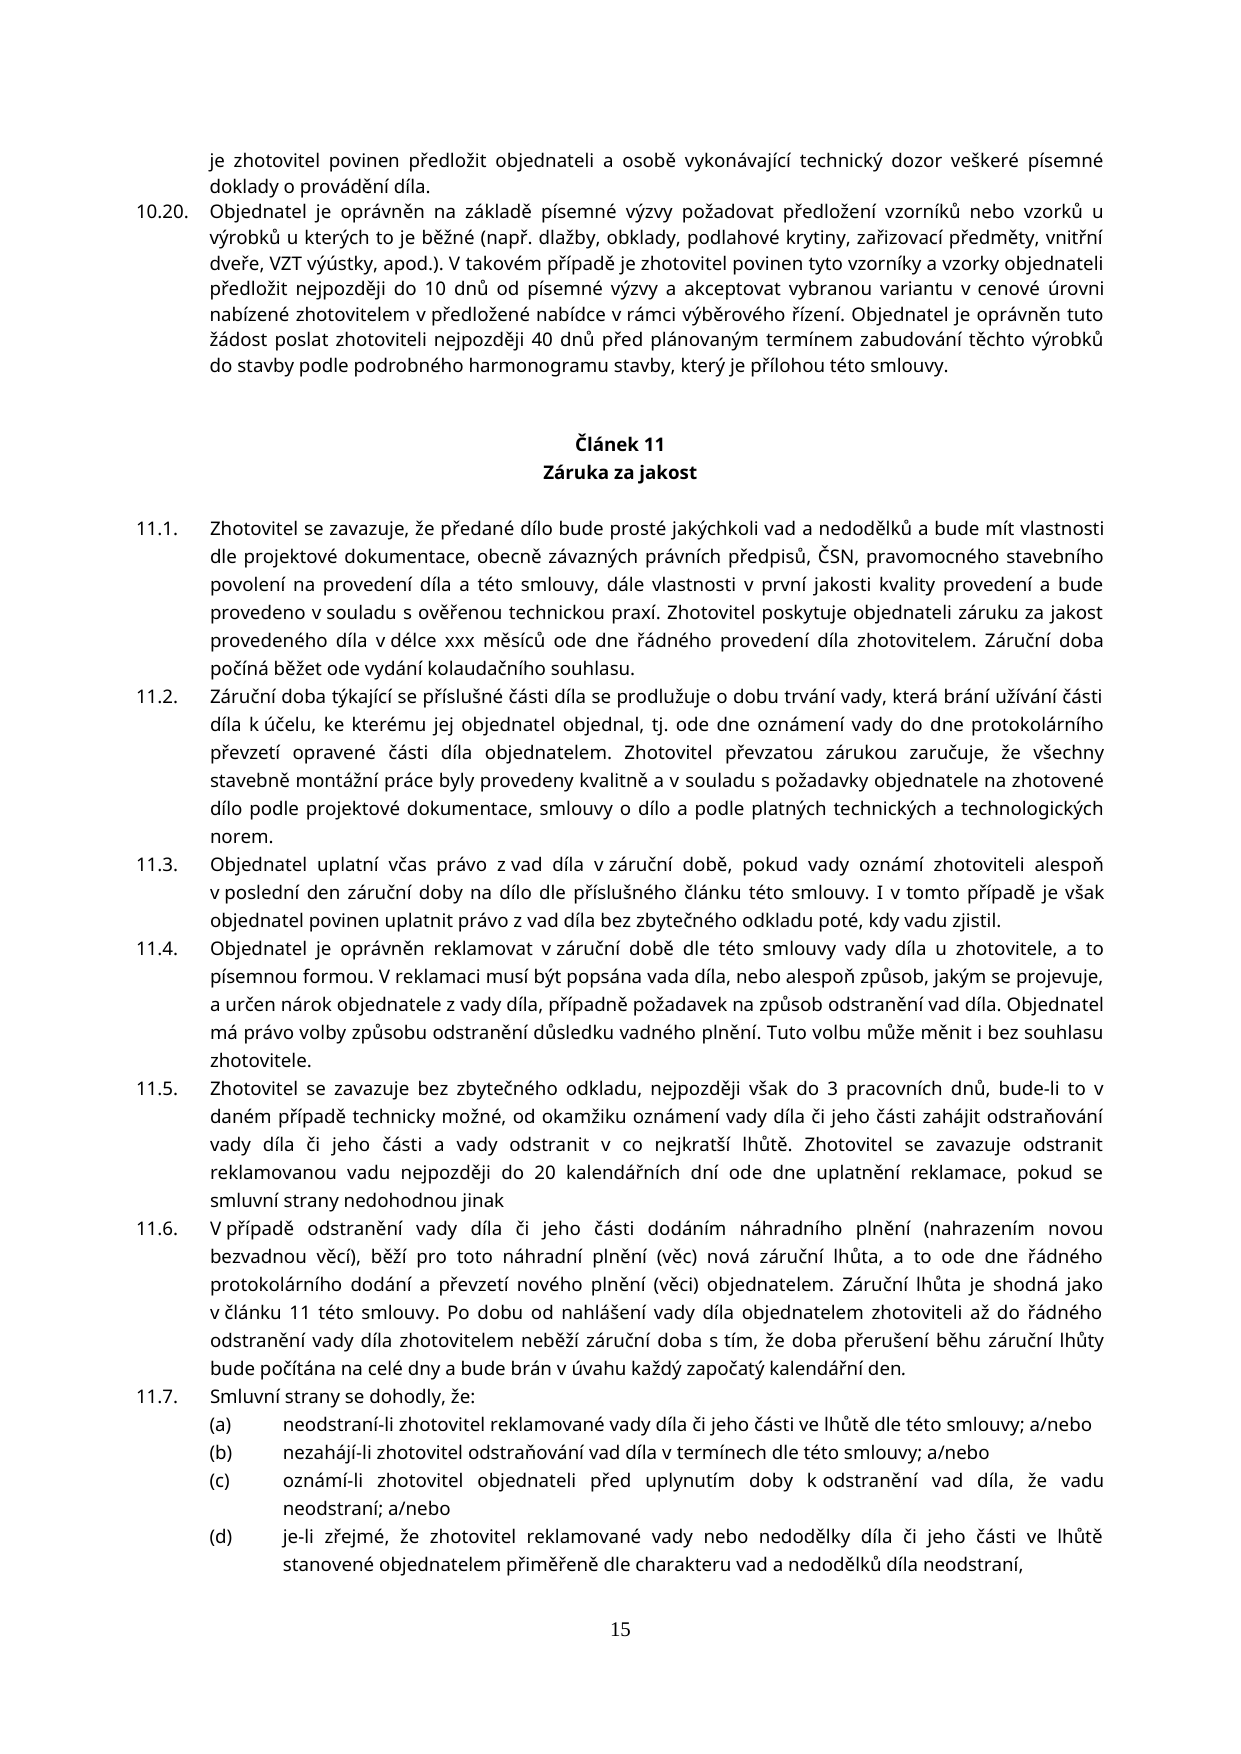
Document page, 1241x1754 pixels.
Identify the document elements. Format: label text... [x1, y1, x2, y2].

text 11.7. Smluvní strany se dohodly, že: [136, 1384, 1104, 1409]
text (b) nezahájí-li zhotovitel odstraňování vad díla v termínech dle této smlouvy; a/nebo [209, 1440, 1104, 1465]
text Záruka za jakost [136, 459, 1104, 484]
text (c) oznámí-li zhotovitel objednateli před uplynutím doby k odstranění vad díla, že vadu neodstraní; a/nebo [209, 1468, 1104, 1521]
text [136, 148, 1104, 199]
text 11.6. V případě odstranění vady díla či jeho části dodáním náhradního plnění (nahrazením novou bezvadnou věcí), běží pro toto náhradní plnění (věc) nová záruční lhůta, a to ode dne řádného protokolárního dodání a převzetí nového plnění (věci) objednatelem. Záruční lhůta je shodná jako v článku 11 této smlouvy. Po dobu od nahlášení vady díla objednatelem zhotoviteli až do řádného odstranění vady díla zhotovitelem neběží záruční doba s tím, že doba přerušení běhu záruční lhůty bude počítána na celé dny a bude brán v úvahu každý započatý kalendářní den. [136, 1216, 1104, 1381]
text 11.1. Zhotovitel se zavazuje, že předané dílo bude prosté jakýchkoli vad a nedodělků a bude mít vlastnosti dle projektové dokumentace, obecně závazných právních předpisů, ČSN, pravomocného stavebního povolení na provedení díla a této smlouvy, dále vlastnosti v první jakosti kvality provedení a bude provedeno v souladu s ověřenou technickou praxí. Zhotovitel poskytuje objednateli záruku za jakost provedeného díla v délce xxx měsíců ode dne řádného provedení díla zhotovitelem. Záruční doba počíná běžet ode vydání kolaudačního souhlasu. [136, 515, 1104, 681]
text Článek 11 [136, 431, 1104, 456]
text 10.20. Objednatel je oprávněn na základě písemné výzvy požadovat předložení vzorníků nebo vzorků u výrobků u kterých to je běžné (např. dlažby, obklady, podlahové krytiny, zařizovací předměty, vnitřní dveře, VZT výústky, apod.). V takovém případě je zhotovitel povinen tyto vzorníky a vzorky objednateli předložit nejpozději do 10 dnů od písemné výzvy a akceptovat vybranou variantu v cenové úrovni nabízené zhotovitelem v předložené nabídce v rámci výběrového řízení. Objednatel je oprávněn tuto žádost poslat zhotoviteli nejpozději 40 dnů před plánovaným termínem zabudování těchto výrobků do stavby podle podrobného harmonogramu stavby, který je přílohou této smlouvy. [136, 199, 1104, 377]
text (a) neodstraní-li zhotovitel reklamované vady díla či jeho části ve lhůtě dle této smlouvy; a/nebo [209, 1412, 1104, 1437]
text 11.2. Záruční doba týkající se příslušné části díla se prodlužuje o dobu trvání vady, která brání užívání části díla k účelu, ke kterému jej objednatel objednal, tj. ode dne oznámení vady do dne protokolárního převzetí opravené části díla objednatelem. Zhotovitel převzatou zárukou zaručuje, že všechny stavebně montážní práce byly provedeny kvalitně a v souladu s požadavky objednatele na zhotovené dílo podle projektové dokumentace, smlouvy o dílo a podle platných technických a technologických norem. [136, 683, 1104, 849]
text 11.4. Objednatel je oprávněn reklamovat v záruční době dle této smlouvy vady díla u zhotovitele, a to písemnou formou. V reklamaci musí být popsána vada díla, nebo alespoň způsob, jakým se projevuje, a určen nárok objednatele z vady díla, případně požadavek na způsob odstranění vad díla. Objednatel má právo volby způsobu odstranění důsledku vadného plnění. Tuto volbu může měnit i bez souhlasu zhotovitele. [136, 935, 1104, 1073]
text 11.5. Zhotovitel se zavazuje bez zbytečného odkladu, nejpozději však do 3 pracovních dnů, bude-li to v daném případě technicky možné, od okamžiku oznámení vady díla či jeho části zahájit odstraňování vady díla či jeho části a vady odstranit v co nejkratší lhůtě. Zhotovitel se zavazuje odstranit reklamovanou vadu nejpozději do 20 kalendářních dní ode dne uplatnění reklamace, pokud se smluvní strany nedohodnou jinak [136, 1075, 1104, 1213]
text (d) je-li zřejmé, že zhotovitel reklamované vady nebo nedodělky díla či jeho části ve lhůtě stanovené objednatelem přiměřeně dle charakteru vad a nedodělků díla neodstraní, [209, 1524, 1104, 1577]
text 11.3. Objednatel uplatní včas právo z vad díla v záruční době, pokud vady oznámí zhotoviteli alespoň v poslední den záruční doby na dílo dle příslušného článku této smlouvy. I v tomto případě je však objednatel povinen uplatnit právo z vad díla bez zbytečného odkladu poté, kdy vadu zjistil. [136, 851, 1104, 933]
